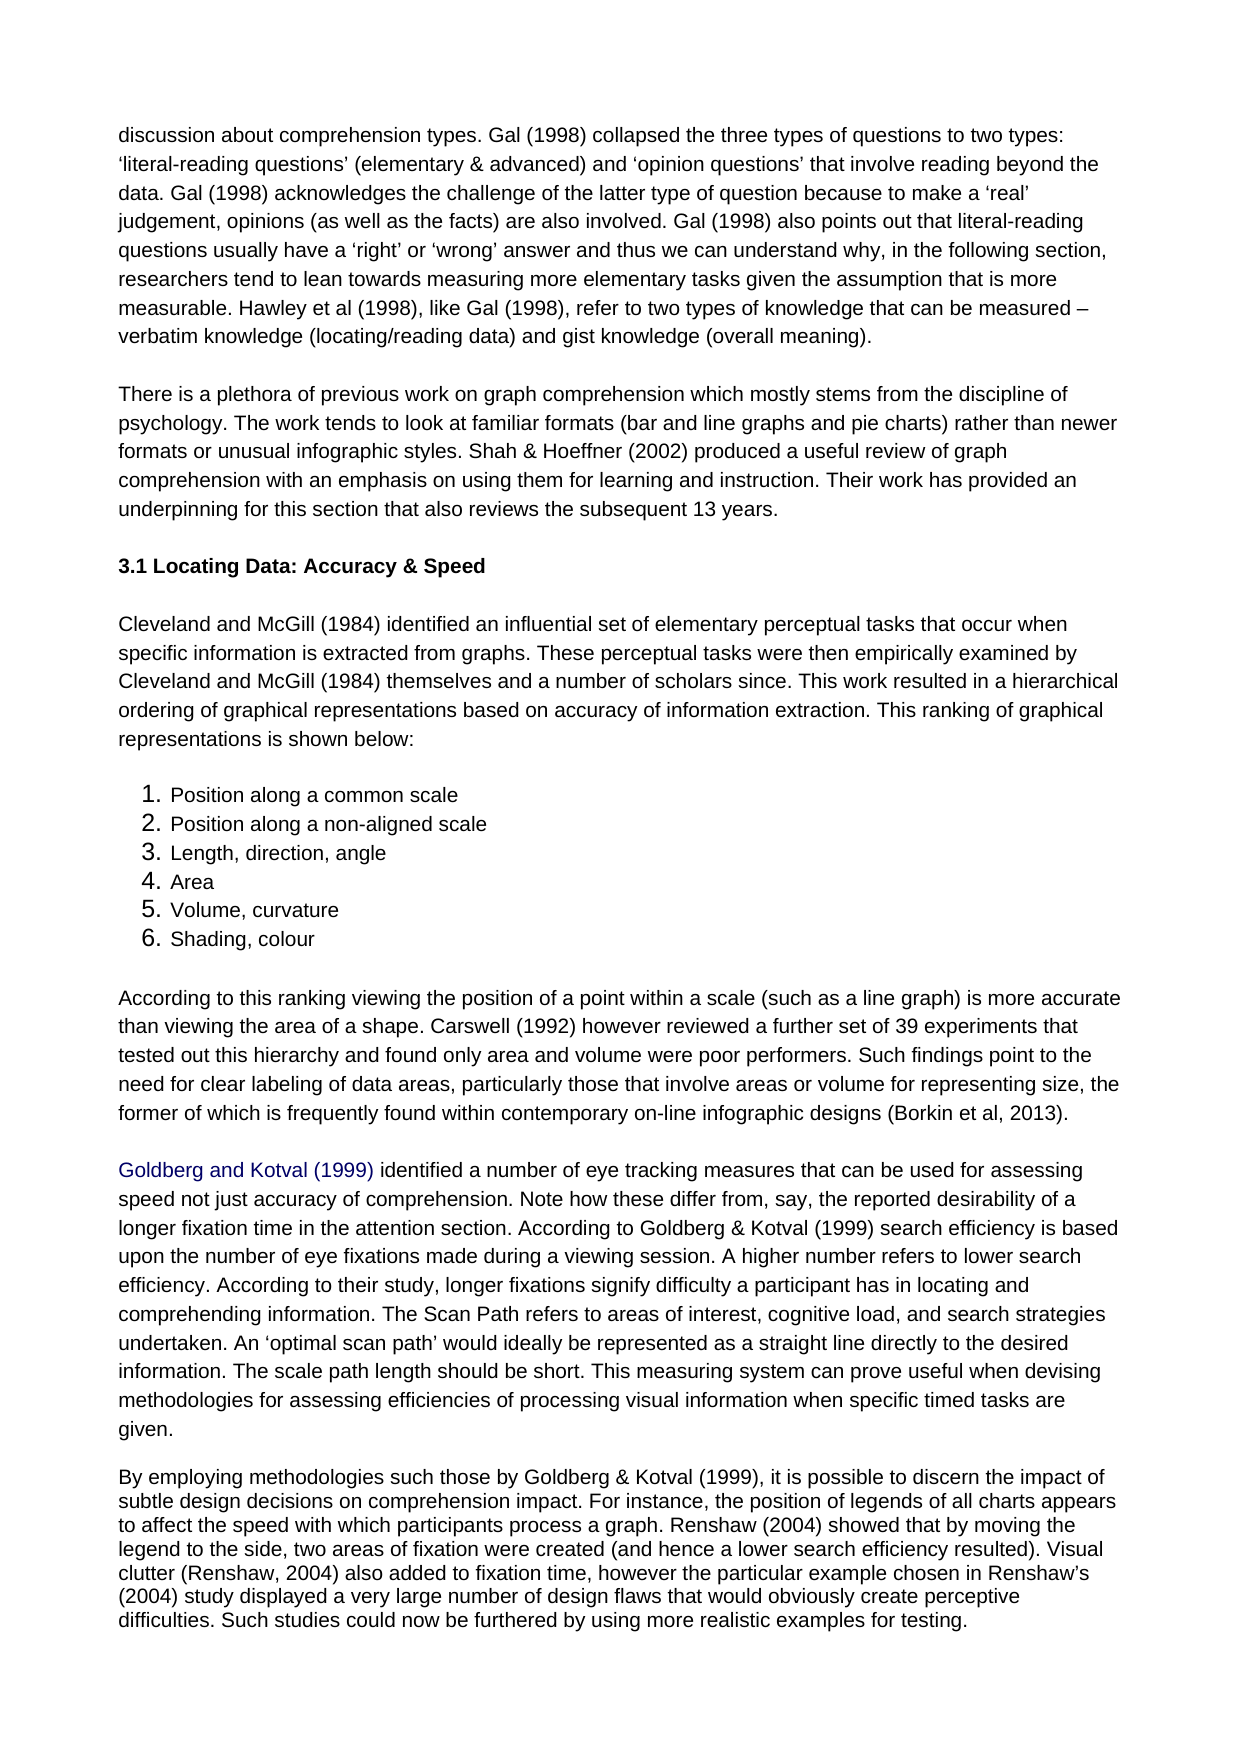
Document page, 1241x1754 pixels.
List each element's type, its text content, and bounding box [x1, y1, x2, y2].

text Cleveland and McGill (1984) identified an influential set of elementary perceptual tasks that occur when specific information is extracted from graphs. These perceptual tasks were then empirically examined by Cleveland and McGill (1984) themselves and a number of scholars since. This work resulted in a hierarchical ordering of graphical representations based on accuracy of information extraction. This ranking of graphical representations is shown below: [118, 607, 1122, 751]
list Position along a non-aligned scale [141, 808, 1122, 837]
list Volume, curvature [141, 894, 1122, 923]
text According to this ranking viewing the position of a point within a scale (such as a line graph) is more accurate than viewing the area of a shape. Carswell (1992) however reviewed a further set of 39 experiments that tested out this hierarchy and found only area and volume were poor performers. Such findings point to the need for clear labeling of data areas, particularly those that involve areas or volume for representing size, the former of which is frequently found within contemporary on-line infographic designs (Borkin et al, 2013). [118, 981, 1122, 1124]
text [118, 118, 1122, 377]
list Position along a common scale [141, 779, 1122, 808]
text Goldberg and Kotval (1999) identified a number of eye tracking measures that can be used for assessing speed not just accuracy of comprehension. Note how these differ from, say, the reported desirability of a longer fixation time in the attention section. According to Goldberg & Kotval (1999) search efficiency is based upon the number of eye fixations made during a viewing session. A higher number refers to lower search efficiency. According to their study, longer fixations signify difficulty a participant has in locating and comprehending information. The Scan Path refers to areas of interest, cognitive load, and search strategies undertaken. An ‘optimal scan path’ would ideally be represented as a straight line directly to the desired information. The scale path length should be short. This measuring system can prove useful when devising methodologies for assessing efficiencies of processing visual information when specific timed tasks are given. [118, 1153, 1122, 1441]
list Area [141, 866, 1122, 894]
list Length, direction, angle [141, 837, 1122, 866]
text By employing methodologies such those by Goldberg & Kotval (1999), it is possible to discern the impact of subtle design decisions on comprehension impact. For instance, the position of legends of all charts appears to affect the speed with which participants process a graph. Renshaw (2004) showed that by moving the legend to the side, two areas of fixation were created (and hence a lower search efficiency resulted). Visual clutter (Renshaw, 2004) also added to fixation time, however the particular example chosen in Renshaw’s (2004) study displayed a very large number of design flaws that would obviously create perceptive difficulties. Such studies could now be furthered by using more realistic examples for testing. [118, 1464, 1122, 1632]
text There is a plethora of previous work on graph comprehension which mostly stems from the discipline of psychology. The work tends to look at familiar formats (bar and line graphs and pie charts) rather than newer formats or unusual infographic styles. Shah & Hoeffner (2002) produced a useful review of graph comprehension with an emphasis on using them for learning and instruction. Their work has provided an underpinning for this section that also reviews the subsequent 13 years. [118, 377, 1122, 521]
text 3.1 Locating Data: Accuracy & Speed [118, 549, 1122, 578]
list Shading, colour [141, 923, 1122, 952]
